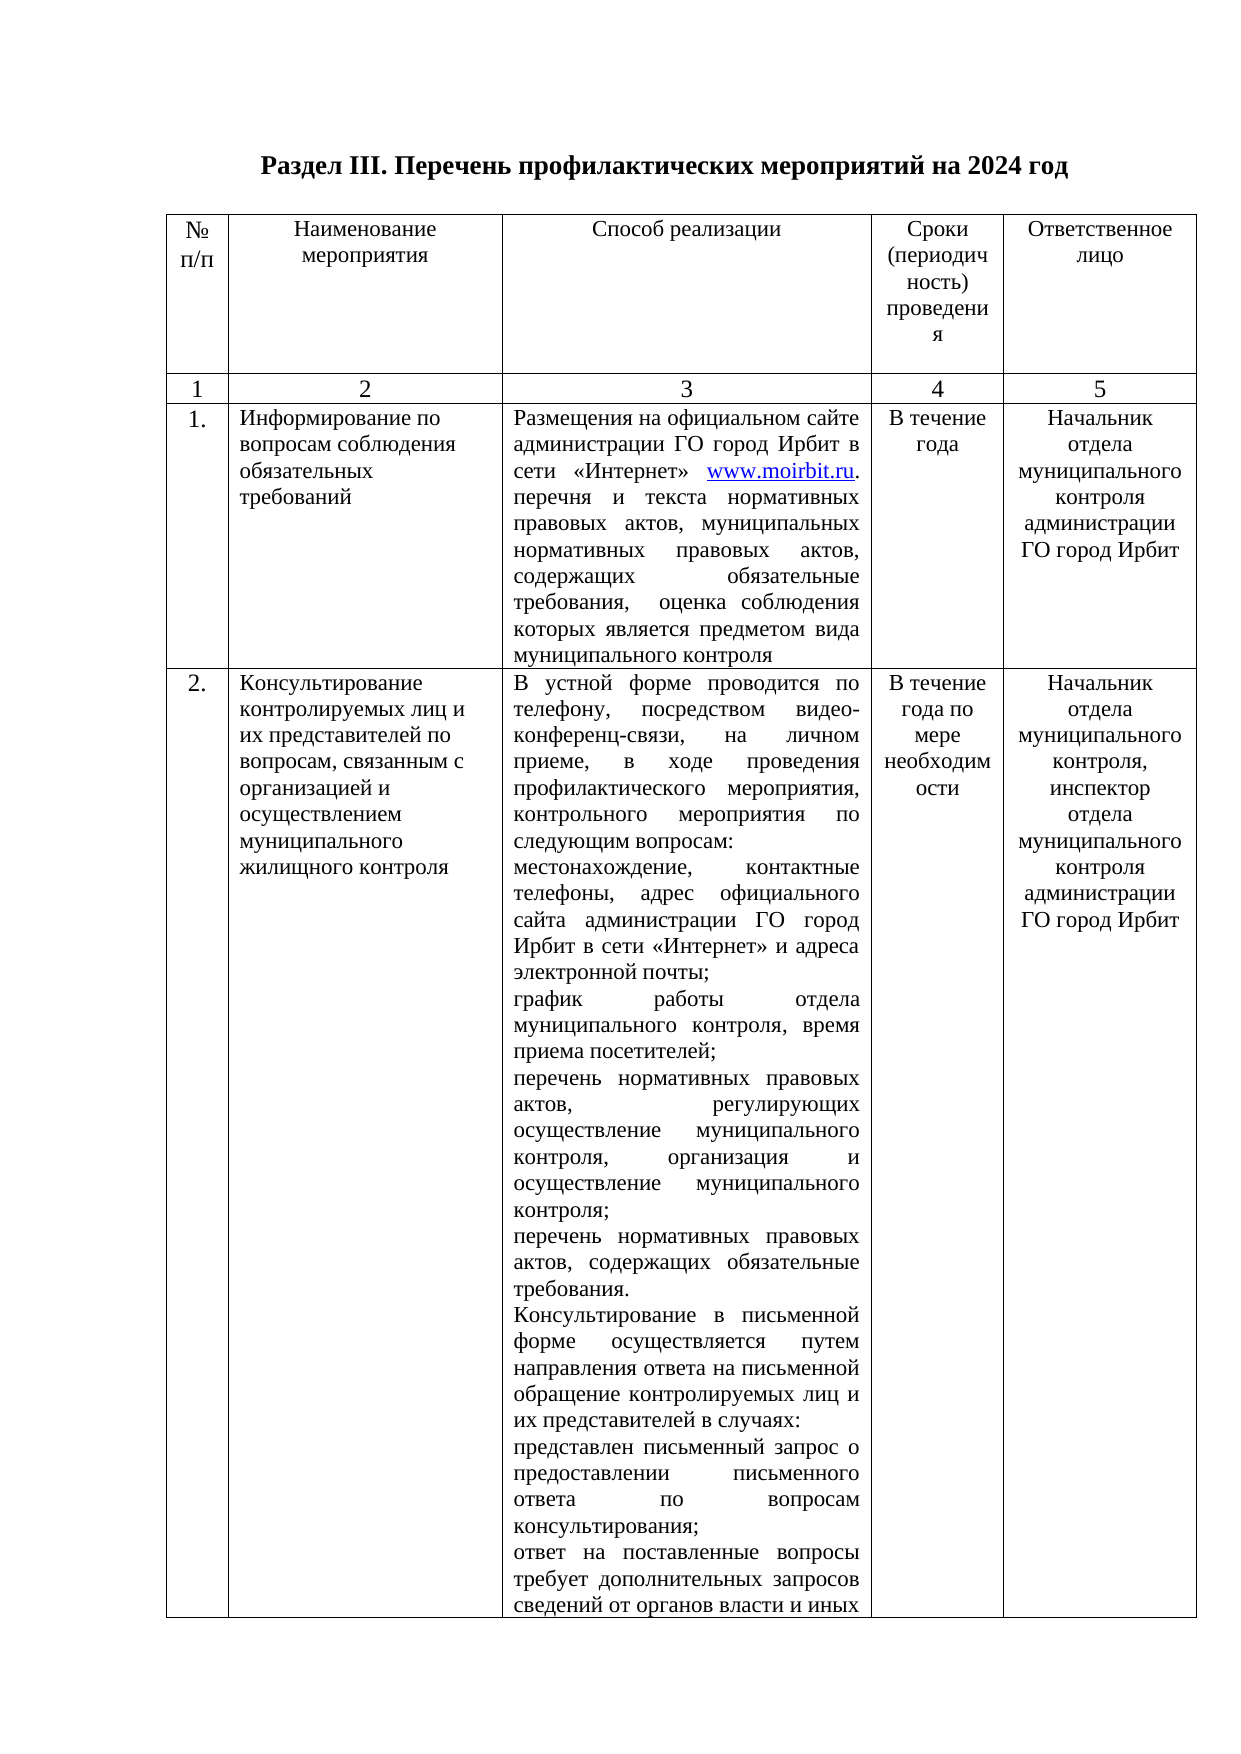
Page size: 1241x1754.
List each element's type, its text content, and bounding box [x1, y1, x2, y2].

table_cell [872, 669, 1003, 1617]
table_header № п/п [167, 215, 228, 373]
table_header Сроки (периодичность) проведения [872, 215, 1003, 373]
table_cell Размещения на официальном сайте администрации ГО город Ирбит в сети «Интернет» www.moirbit.ru. перечня и текста нормативных правовых актов, муниципальных нормативных правовых актов, содержащих обязательные требования, оценка соблюдения которых является предметом вида муниципального контроля [503, 404, 871, 667]
table_cell В течение года [872, 404, 1003, 667]
table_cell 1. [167, 404, 228, 667]
table_cell Начальник отдела муниципального контроля администрации ГО город Ирбит [1004, 404, 1196, 667]
table_cell 2. [167, 669, 228, 1617]
table_header Наименование мероприятия [229, 215, 502, 373]
table_cell 5 [1004, 374, 1196, 403]
table_cell Информирование по вопросам соблюдения обязательных требований [229, 404, 502, 667]
table_cell 2 [229, 374, 502, 403]
text Раздел III. Перечень профилактических мероприятий на 2024 год [177, 149, 1152, 180]
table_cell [229, 669, 502, 1617]
table_header Ответственное лицо [1004, 215, 1196, 373]
table_cell 1 [167, 374, 228, 403]
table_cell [1004, 669, 1196, 1617]
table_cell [503, 669, 871, 1617]
table_cell 4 [872, 374, 1003, 403]
table_header Способ реализации [503, 215, 871, 373]
table_cell 3 [503, 374, 871, 403]
